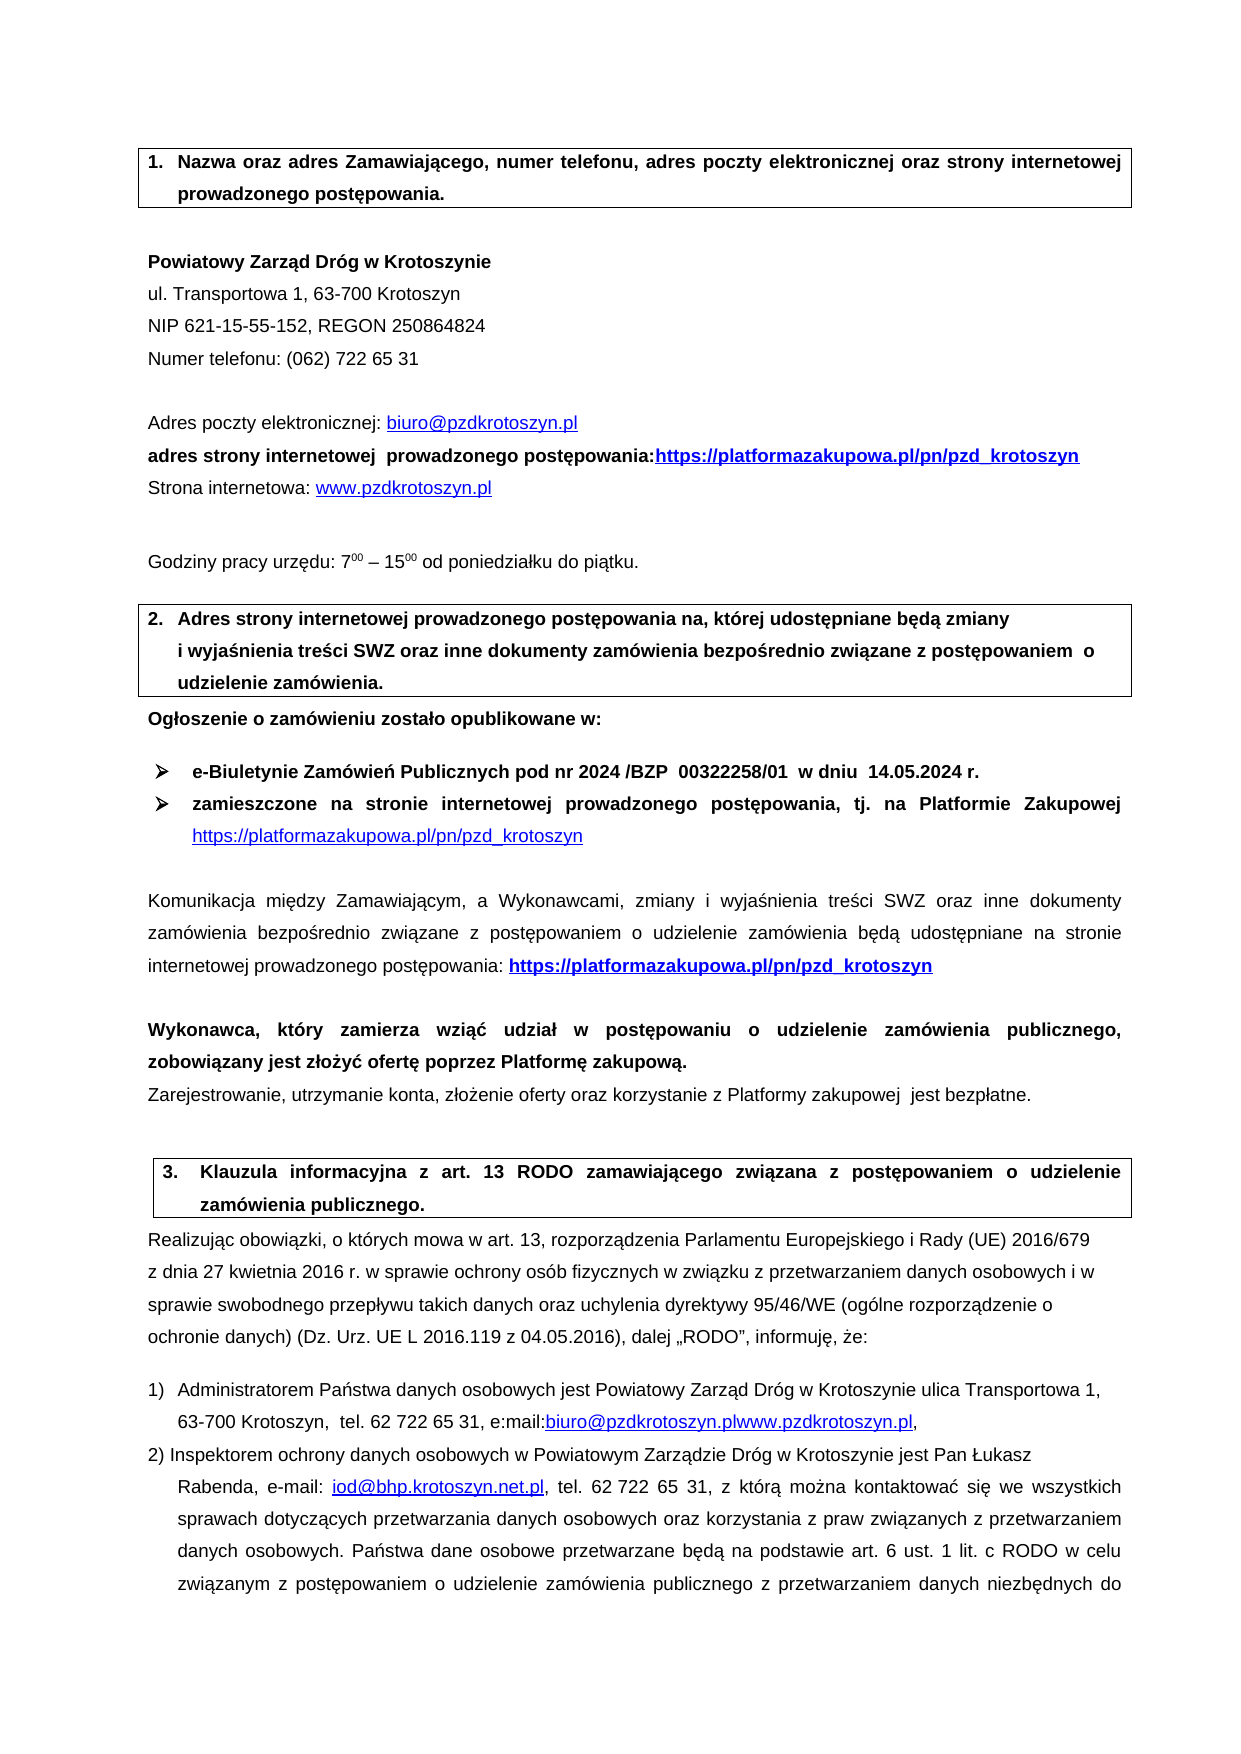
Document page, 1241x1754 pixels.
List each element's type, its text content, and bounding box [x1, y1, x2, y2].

text NIP 621-15-55-152, REGON 250864824 [148, 315, 1122, 337]
text Realizując obowiązki, o których mowa w art. 13, rozporządzenia Parlamentu Europejskiego i Rady (UE) 2016/679 z dnia 27 kwietnia 2016 r. w sprawie ochrony osób fizycznych w związku z przetwarzaniem danych osobowych i w sprawie swobodnego przepływu takich danych oraz uchylenia dyrektywy 95/46/WE (ogólne rozporządzenie o ochronie danych) (Dz. Urz. UE L 2016.119 z 04.05.2016), dalej „RODO”, informuję, że: [148, 1229, 1122, 1347]
text ul. Transportowa 1, 63-700 Krotoszyn [148, 283, 1122, 304]
text Godziny pracy urzędu: 700 – 1500 od poniedziałku do piątku. [148, 551, 1122, 573]
list Zarejestrowanie, utrzymanie konta, złożenie oferty oraz korzystanie z Platformy zakupowej jest bezpłatne. [148, 1084, 1122, 1105]
text 2) Inspektorem ochrony danych osobowych w Powiatowym Zarządzie Dróg w Krotoszynie jest Pan Łukasz [148, 1443, 1122, 1465]
text Strona internetowa: www.pzdkrotoszyn.pl [148, 477, 1122, 498]
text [177, 1476, 1122, 1594]
list Adres strony internetowej prowadzonego postępowania na, której udostępniane będą zmiany i wyjaśnienia treści SWZ oraz inne dokumenty zamówienia bezpośrednio związane z postępowaniem o udzielenie zamówienia. [139, 605, 1131, 696]
list zamieszczone na stronie internetowej prowadzonego postępowania, tj. na Platformie Zakupowej https://platformazakupowa.pl/pn/pzd_krotoszyn [154, 793, 1122, 847]
list e-Biuletynie Zamówień Publicznych pod nr 2024 /BZP 00322258/01 w dniu 14.05.2024 r. [154, 760, 1122, 782]
text Komunikacja między Zamawiającym, a Wykonawcami, zmiany i wyjaśnienia treści SWZ oraz inne dokumenty zamówienia bezpośrednio związane z postępowaniem o udzielenie zamówienia będą udostępniane na stronie internetowej prowadzonego postępowania: https://platformazakupowa.pl/pn/pzd_krotoszyn [148, 890, 1122, 976]
text Ogłoszenie o zamówieniu zostało opublikowane w: [148, 707, 1122, 729]
text Adres poczty elektronicznej: biuro@pzdkrotoszyn.pl [148, 412, 1122, 434]
list Klauzula informacyjna z art. 13 RODO zamawiającego związana z postępowaniem o udzielenie zamówienia publicznego. [154, 1159, 1131, 1217]
text Wykonawca, który zamierza wziąć udział w postępowaniu o udzielenie zamówienia publicznego, zobowiązany jest złożyć ofertę poprzez Platformę zakupową. [148, 1019, 1122, 1073]
text Powiatowy Zarząd Dróg w Krotoszynie [148, 251, 1122, 272]
list Administratorem Państwa danych osobowych jest Powiatowy Zarząd Dróg w Krotoszynie ulica Transportowa 1, 63-700 Krotoszyn, tel. 62 722 65 31, e:mail:biuro@pzdkrotoszyn.plwww.pzdkrotoszyn.pl, [148, 1379, 1122, 1433]
text adres strony internetowej prowadzonego postępowania:https://platformazakupowa.pl/pn/pzd_krotoszyn [148, 444, 1122, 466]
list Nazwa oraz adres Zamawiającego, numer telefonu, adres poczty elektronicznej oraz strony internetowej prowadzonego postępowania. [139, 149, 1131, 207]
text Numer telefonu: (062) 722 65 31 [148, 348, 1122, 369]
